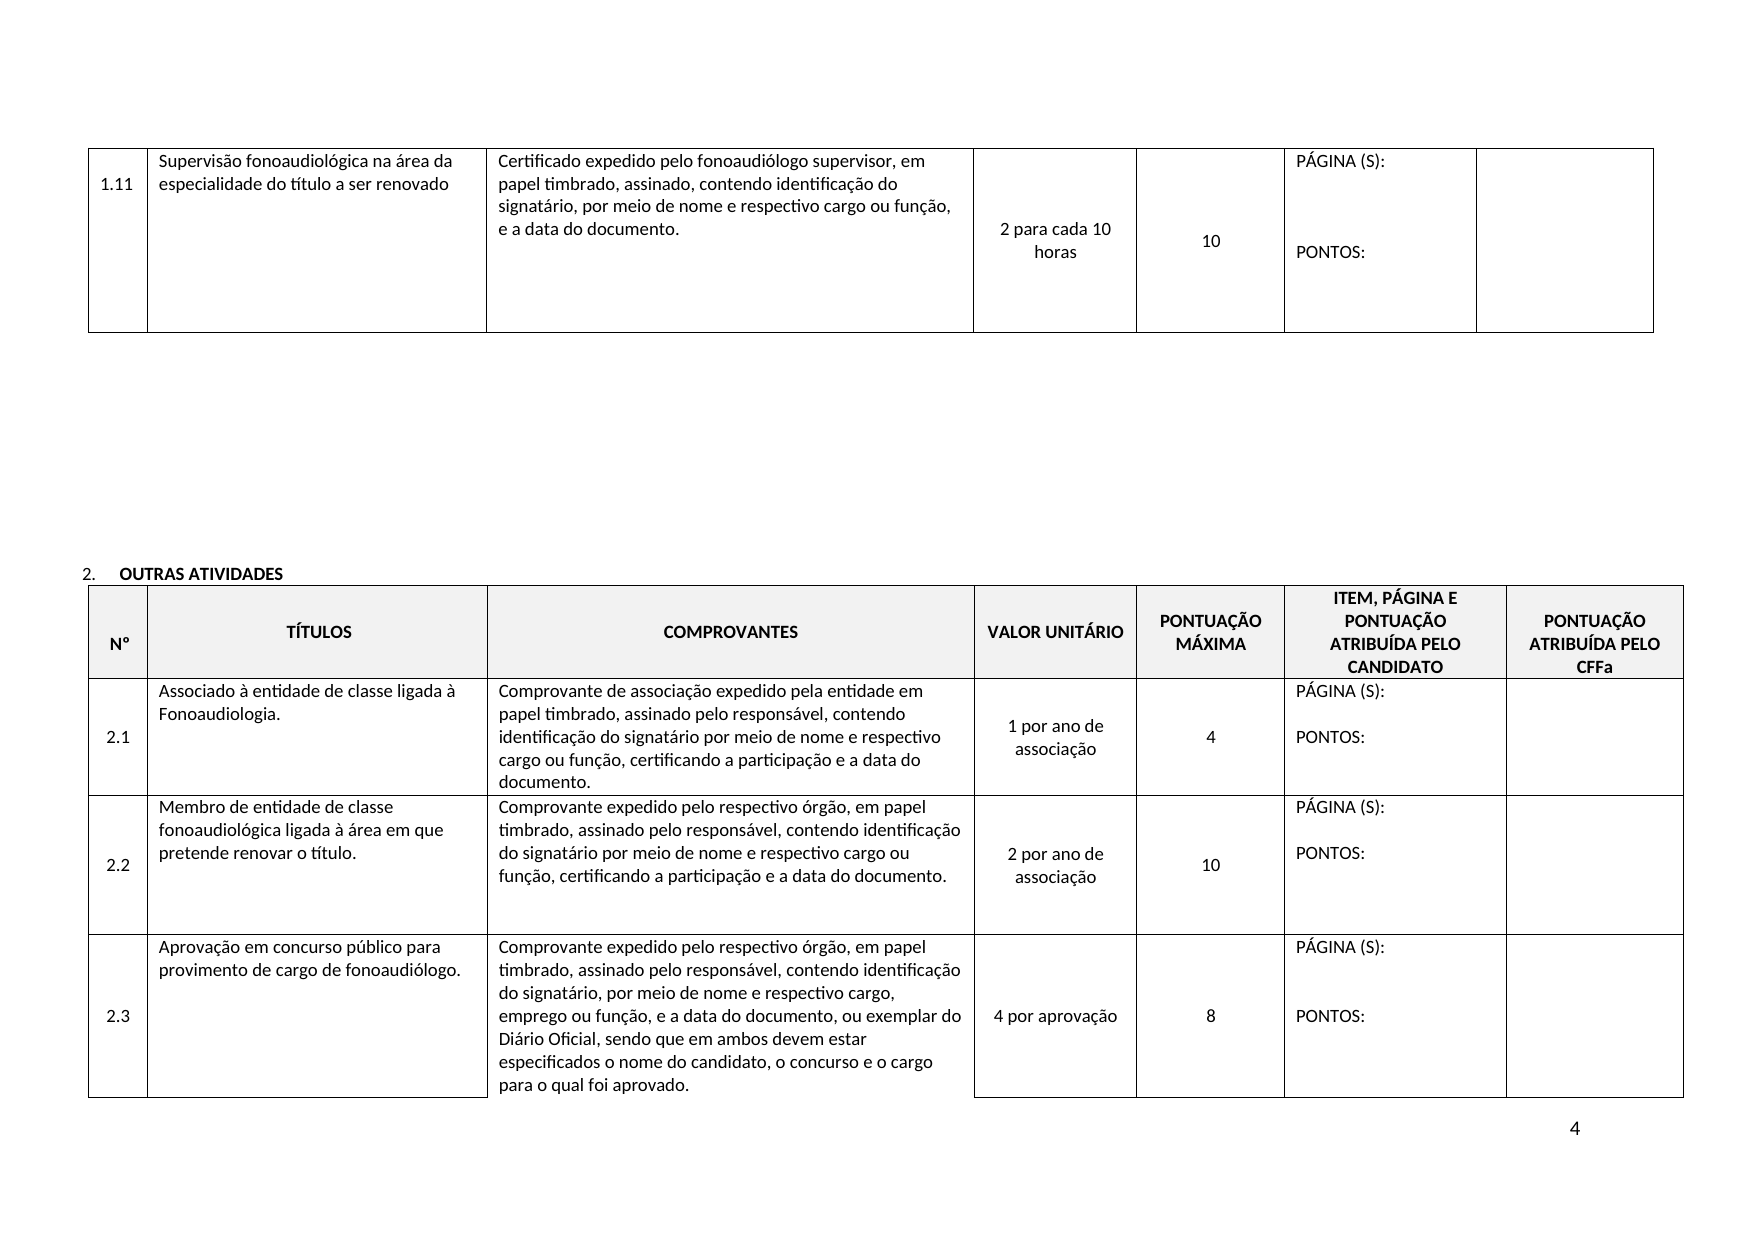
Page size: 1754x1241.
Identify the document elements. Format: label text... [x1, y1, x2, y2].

table_cell 4 [1137, 679, 1284, 795]
table_cell PÁGINA (S): PONTOS: [1285, 935, 1506, 1097]
table_header PONTUAÇÃO ATRIBUÍDA PELO CFFa [1507, 586, 1683, 678]
table_cell [1507, 796, 1683, 934]
table_cell Certificado expedido pelo fonoaudiólogo supervisor, em papel timbrado, assinado, contendo identificação do signatário, por meio de nome e respectivo cargo ou função, e a data do documento. [487, 149, 973, 332]
list OUTRAS ATIVIDADES [82, 562, 1588, 585]
table_header ITEM, PÁGINA E PONTUAÇÃO ATRIBUÍDA PELO CANDIDATO [1285, 586, 1506, 678]
table_header COMPROVANTES [488, 586, 974, 678]
table_cell 2.2 [89, 796, 147, 934]
table_cell PÁGINA (S): PONTOS: [1285, 679, 1506, 795]
table_cell 10 [1137, 796, 1284, 934]
table_cell 1 por ano de associação [975, 679, 1136, 795]
table_cell Supervisão fonoaudiológica na área da especialidade do título a ser renovado [148, 149, 486, 332]
table_cell Membro de entidade de classe fonoaudiológica ligada à área em que pretende renovar o título. [148, 796, 487, 934]
table_cell [1477, 149, 1653, 332]
table_cell 1.11 [89, 149, 147, 332]
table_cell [488, 935, 974, 1097]
table_cell 10 [1137, 149, 1284, 332]
table_cell [1507, 935, 1683, 1097]
table_cell 2 para cada 10 horas [974, 149, 1136, 332]
table_header PONTUAÇÃO MÁXIMA [1137, 586, 1284, 678]
table_header TÍTULOS [148, 586, 487, 678]
table_cell 2 por ano de associação [975, 796, 1136, 934]
table_cell Aprovação em concurso público para provimento de cargo de fonoaudiólogo. [148, 935, 487, 1097]
table_cell [1507, 679, 1683, 795]
table_cell 2.1 [89, 679, 147, 795]
table_cell PÁGINA (S): PONTOS: [1285, 149, 1476, 332]
table_cell 2.3 [89, 935, 147, 1097]
table_cell Comprovante expedido pelo respectivo órgão, em papel timbrado, assinado pelo responsável, contendo identificação do signatário por meio de nome e respectivo cargo ou função, certificando a participação e a data do documento. [488, 796, 974, 934]
table_cell 8 [1137, 935, 1284, 1097]
table_cell Associado à entidade de classe ligada à Fonoaudiologia. [148, 679, 487, 795]
table_cell Comprovante de associação expedido pela entidade em papel timbrado, assinado pelo responsável, contendo identificação do signatário por meio de nome e respectivo cargo ou função, certificando a participação e a data do documento. [488, 679, 974, 795]
table_header Nº [89, 586, 147, 678]
table_cell PÁGINA (S): PONTOS: [1285, 796, 1506, 934]
table_header VALOR UNITÁRIO [975, 586, 1136, 678]
table_cell 4 por aprovação [975, 935, 1136, 1097]
